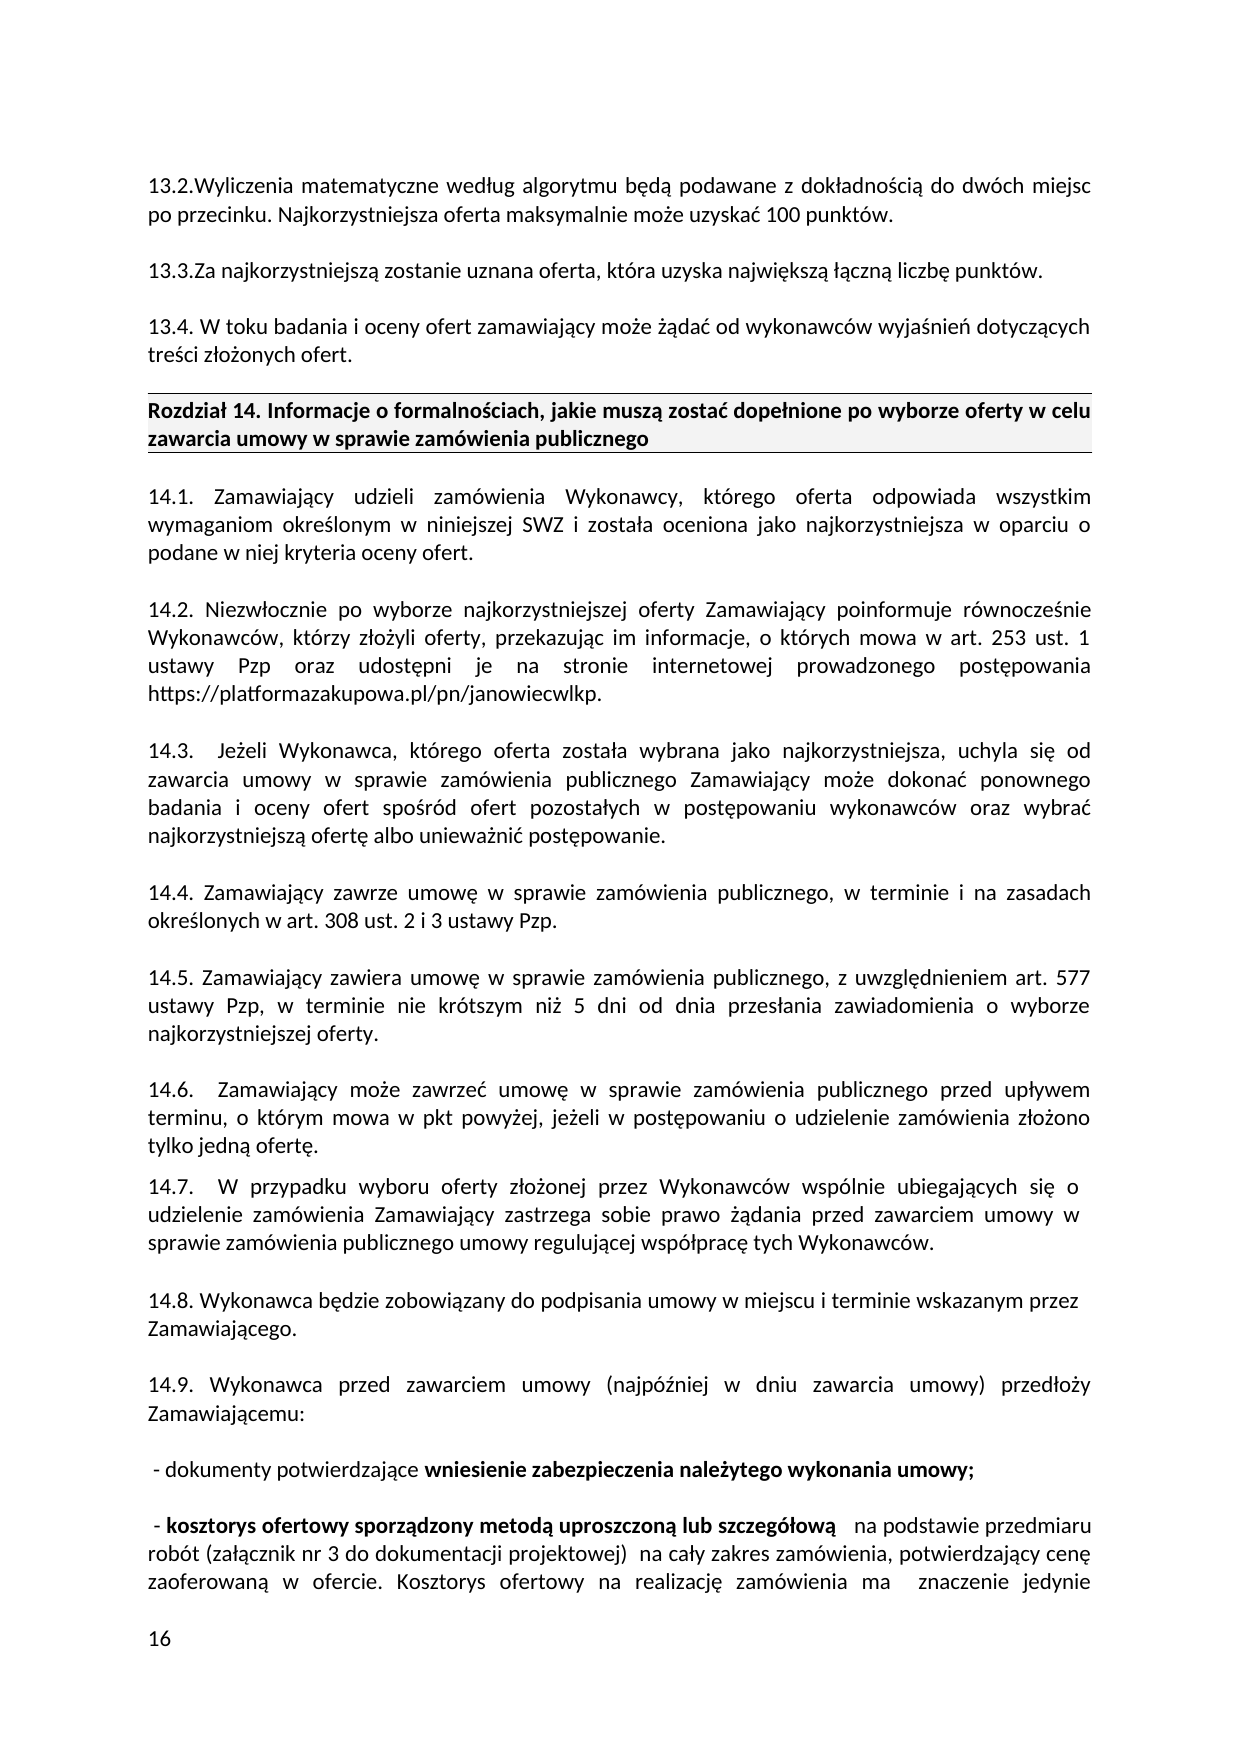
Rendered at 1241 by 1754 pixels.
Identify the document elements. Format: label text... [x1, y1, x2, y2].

subtitle Rozdział 14. Informacje o formalnościach, jakie muszą zostać dopełnione po wyborze oferty w celu zawarcia umowy w sprawie zamówienia publicznego [148, 394, 1092, 452]
text 14.2. Niezwłocznie po wyborze najkorzystniejszej oferty Zamawiający poinformuje równocześnie Wykonawców, którzy złożyli oferty, przekazując im informacje, o których mowa w art. 253 ust. 1 ustawy Pzp oraz udostępni je na stronie internetowej prowadzonego postępowania https://platformazakupowa.pl/pn/janowiecwlkp. [148, 595, 1092, 707]
text 13.2.Wyliczenia matematyczne według algorytmu będą podawane z dokładnością do dwóch miejsc po przecinku. Najkorzystniejsza oferta maksymalnie może uzyskać 100 punktów. [148, 172, 1092, 228]
text 14.1. Zamawiający udzieli zamówienia Wykonawcy, którego oferta odpowiada wszystkim wymaganiom określonym w niniejszej SWZ i została oceniona jako najkorzystniejsza w oparciu o podane w niej kryteria oceny ofert. [148, 482, 1092, 566]
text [148, 1511, 1092, 1595]
list 14.6. Zamawiający może zawrzeć umowę w sprawie zamówienia publicznego przed upływem terminu, o którym mowa w pkt powyżej, jeżeli w postępowaniu o udzielenie zamówienia złożono tylko jedną ofertę. [148, 1075, 1092, 1159]
text 13.4. W toku badania i oceny ofert zamawiający może żądać od wykonawców wyjaśnień dotyczących treści złożonych ofert. [148, 312, 1092, 368]
text 14.7. W przypadku wyboru oferty złożonej przez Wykonawców wspólnie ubiegających się o udzielenie zamówienia Zamawiający zastrzega sobie prawo żądania przed zawarciem umowy w sprawie zamówienia publicznego umowy regulującej współpracę tych Wykonawców. [148, 1172, 1081, 1256]
text - dokumenty potwierdzające wniesienie zabezpieczenia należytego wykonania umowy; [148, 1455, 1092, 1483]
text 14.3. Jeżeli Wykonawca, którego oferta została wybrana jako najkorzystniejsza, uchyla się od zawarcia umowy w sprawie zamówienia publicznego Zamawiający może dokonać ponownego badania i oceny ofert spośród ofert pozostałych w postępowaniu wykonawców oraz wybrać najkorzystniejszą ofertę albo unieważnić postępowanie. [148, 737, 1092, 849]
text 14.4. Zamawiający zawrze umowę w sprawie zamówienia publicznego, w terminie i na zasadach określonych w art. 308 ust. 2 i 3 ustawy Pzp. [148, 878, 1092, 934]
list 14.5. Zamawiający zawiera umowę w sprawie zamówienia publicznego, z uwzględnieniem art. 577 ustawy Pzp, w terminie nie krótszym niż 5 dni od dnia przesłania zawiadomienia o wyborze najkorzystniejszej oferty. [148, 963, 1092, 1047]
text 14.8. Wykonawca będzie zobowiązany do podpisania umowy w miejscu i terminie wskazanym przez Zamawiającego. [148, 1286, 1081, 1342]
text 13.3.Za najkorzystniejszą zostanie uznana oferta, która uzyska największą łączną liczbę punktów. [148, 256, 1092, 284]
text 14.9. Wykonawca przed zawarciem umowy (najpóźniej w dniu zawarcia umowy) przedłoży Zamawiającemu: [148, 1371, 1092, 1427]
